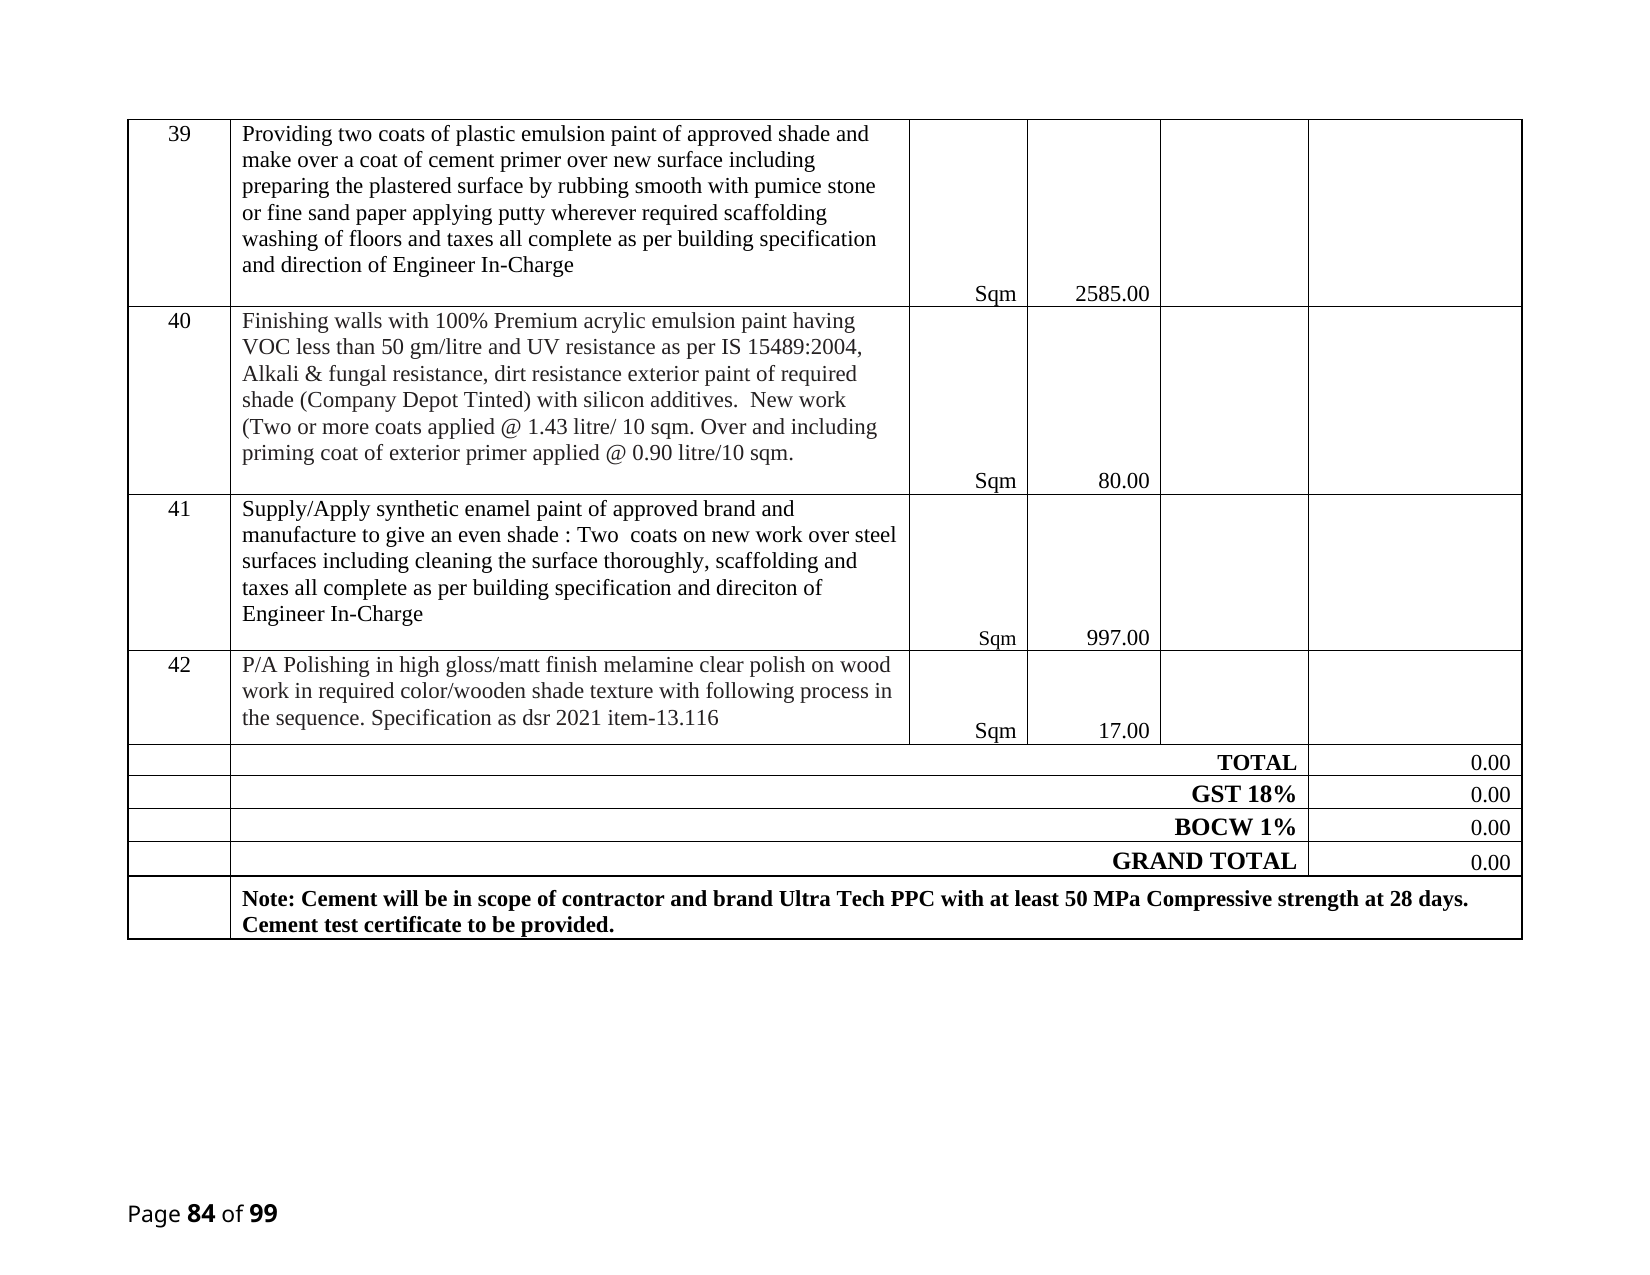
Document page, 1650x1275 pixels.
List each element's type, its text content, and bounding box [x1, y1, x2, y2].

table_cell [1161, 120, 1308, 306]
table_cell [1309, 495, 1521, 650]
table_cell 39 [129, 120, 230, 306]
table_cell 17.00 [1028, 651, 1160, 744]
table_cell 40 [129, 307, 230, 494]
table_cell [1309, 307, 1521, 494]
table_cell [1309, 120, 1521, 306]
table_cell P/A Polishing in high gloss/matt finish melamine clear polish on wood work in required color/wooden shade texture with following process in the sequence. Specification as dsr 2021 item-13.116 [231, 651, 909, 744]
table_cell [1161, 307, 1308, 494]
table_cell 0.00 [1309, 809, 1521, 841]
table_cell Sqm [910, 651, 1027, 744]
table_cell Sqm [910, 120, 1027, 306]
table_cell 0.00 [1309, 776, 1521, 808]
table_cell 997.00 [1028, 495, 1160, 650]
table_cell 80.00 [1028, 307, 1160, 494]
table_cell Sqm [910, 307, 1027, 494]
table_cell BOCW 1% [231, 809, 1308, 841]
table_cell Note: Cement will be in scope of contractor and brand Ultra Tech PPC with at least 50 MPa Compressive strength at 28 days. Cement test certificate to be provided. [231, 877, 1521, 937]
table_cell 42 [129, 651, 230, 744]
table_cell 41 [129, 495, 230, 650]
table_cell [1309, 651, 1521, 744]
table_cell Supply/Apply synthetic enamel paint of approved brand and manufacture to give an even shade : Two coats on new work over steel surfaces including cleaning the surface thoroughly, scaffolding and taxes all complete as per building specification and direciton of Engineer In-Charge [231, 495, 909, 650]
table_cell Providing two coats of plastic emulsion paint of approved shade and make over a coat of cement primer over new surface including preparing the plastered surface by rubbing smooth with pumice stone or fine sand paper applying putty wherever required scaffolding washing of floors and taxes all complete as per building specification and direction of Engineer In-Charge [231, 120, 909, 306]
table_cell [129, 745, 230, 775]
table_cell 2585.00 [1028, 120, 1160, 306]
table_cell Sqm [910, 495, 1027, 650]
table_cell [129, 842, 230, 875]
table_cell GRAND TOTAL [231, 842, 1308, 875]
table_cell Finishing walls with 100% Premium acrylic emulsion paint having VOC less than 50 gm/litre and UV resistance as per IS 15489:2004, Alkali & fungal resistance, dirt resistance exterior paint of required shade (Company Depot Tinted) with silicon additives. New work (Two or more coats applied @ 1.43 litre/ 10 sqm. Over and including priming coat of exterior primer applied @ 0.90 litre/10 sqm. [231, 307, 909, 494]
table_cell [1161, 495, 1308, 650]
table_cell TOTAL [231, 745, 1308, 775]
table_cell [129, 809, 230, 841]
table_cell [1161, 651, 1308, 744]
table_cell [129, 877, 230, 937]
table_cell [129, 776, 230, 808]
table_cell 0.00 [1309, 745, 1521, 775]
table_cell 0.00 [1309, 842, 1521, 875]
table_cell GST 18% [231, 776, 1308, 808]
